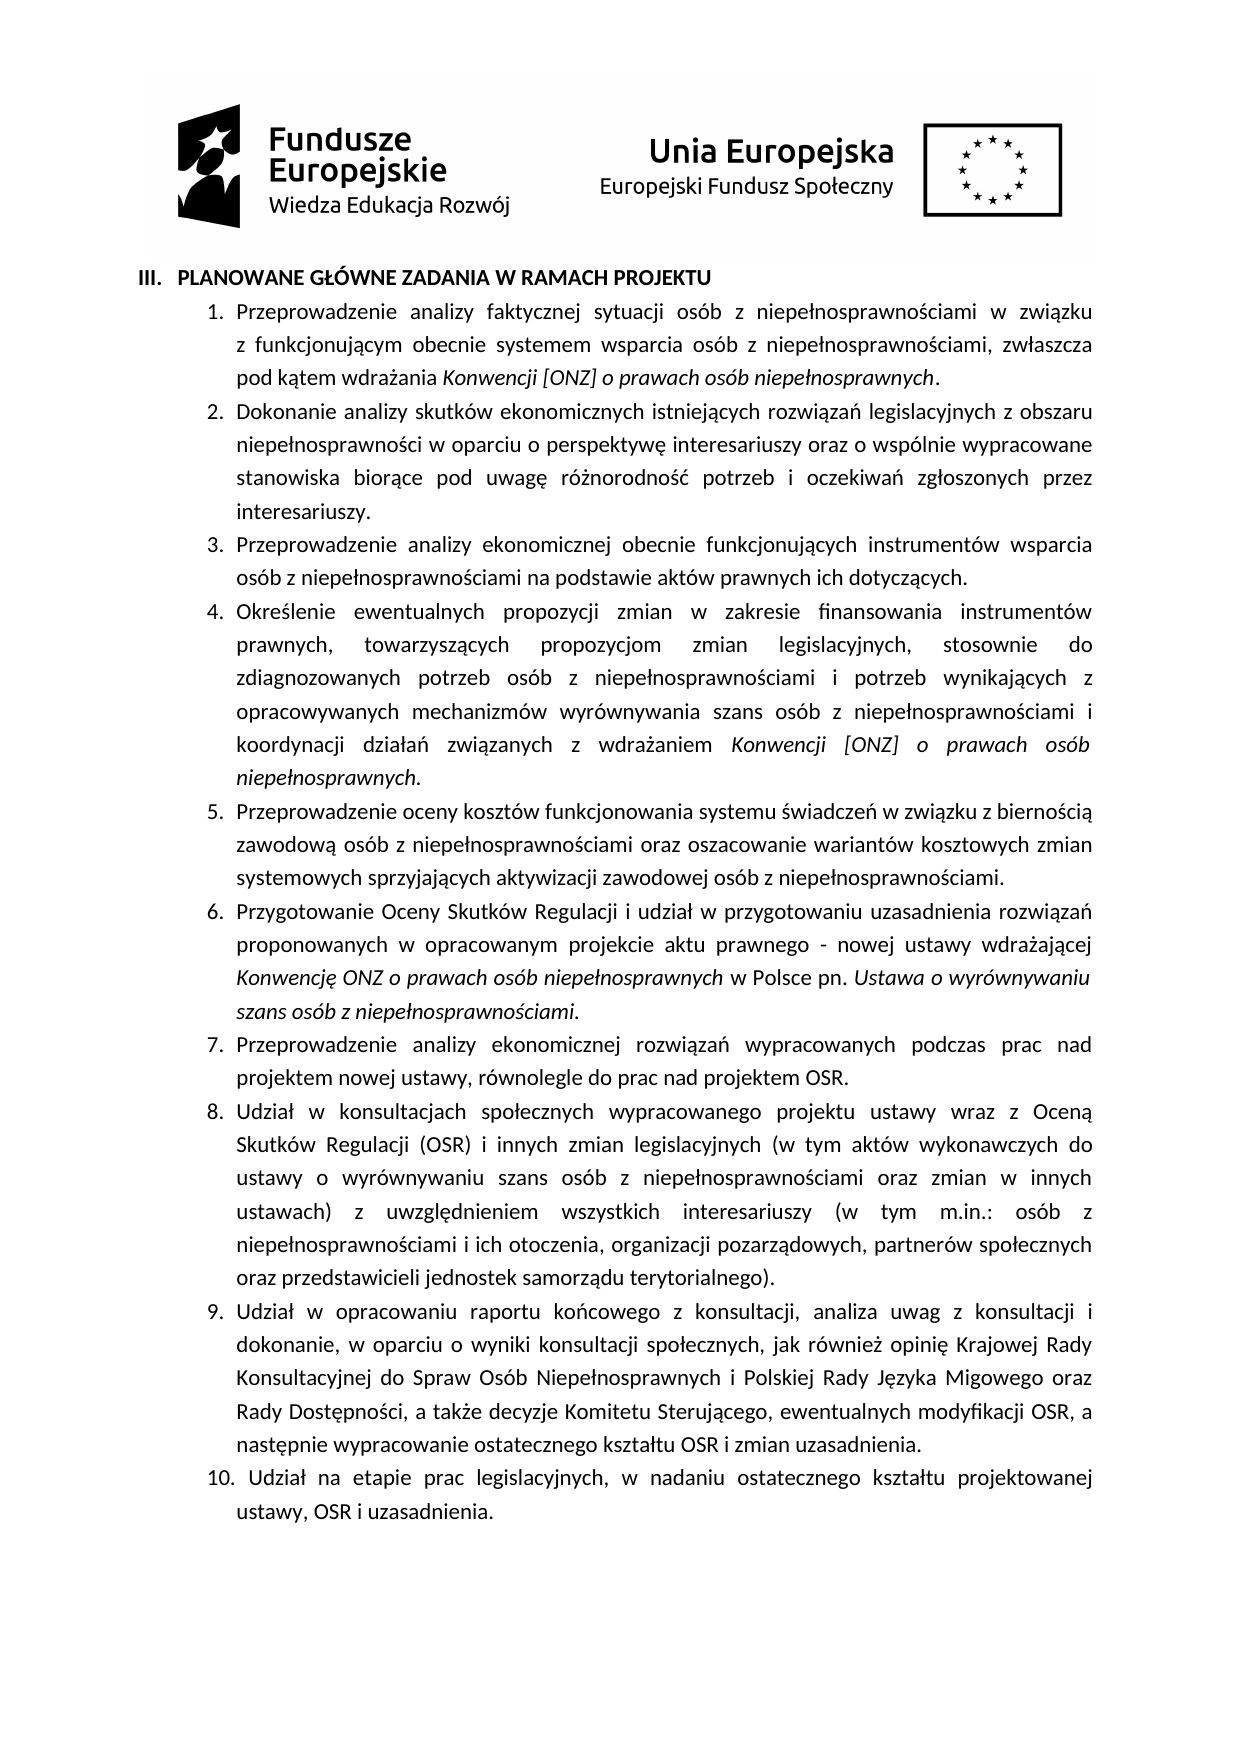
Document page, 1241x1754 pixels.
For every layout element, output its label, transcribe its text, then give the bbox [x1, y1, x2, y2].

list Przygotowanie Oceny Skutków Regulacji i udział w przygotowaniu uzasadnienia rozwiązań proponowanych w opracowanym projekcie aktu prawnego - nowej ustawy wdrażającej Konwencję ONZ o prawach osób niepełnosprawnych w Polsce pn. Ustawa o wyrównywaniu szans osób z niepełnosprawnościami. [207, 892, 1093, 1025]
list Udział na etapie prac legislacyjnych, w nadaniu ostatecznego kształtu projektowanej ustawy, OSR i uzasadnienia. [207, 1458, 1093, 1525]
list Określenie ewentualnych propozycji zmian w zakresie finansowania instrumentów prawnych, towarzyszących propozycjom zmian legislacyjnych, stosownie do zdiagnozowanych potrzeb osób z niepełnosprawnościami i potrzeb wynikających z opracowywanych mechanizmów wyrównywania szans osób z niepełnosprawnościami i koordynacji działań związanych z wdrażaniem Konwencji [ONZ] o prawach osób niepełnosprawnych. [207, 592, 1093, 792]
list Przeprowadzenie analizy ekonomicznej rozwiązań wypracowanych podczas prac nad projektem nowej ustawy, równolegle do prac nad projektem OSR. [207, 1025, 1093, 1092]
list Przeprowadzenie oceny kosztów funkcjonowania systemu świadczeń w związku z biernością zawodową osób z niepełnosprawnościami oraz oszacowanie wariantów kosztowych zmian systemowych sprzyjających aktywizacji zawodowej osób z niepełnosprawnościami. [207, 792, 1093, 892]
list Udział w konsultacjach społecznych wypracowanego projektu ustawy wraz z Oceną Skutków Regulacji (OSR) i innych zmian legislacyjnych (w tym aktów wykonawczych do ustawy o wyrównywaniu szans osób z niepełnosprawnościami oraz zmian w innych ustawach) z uwzględnieniem wszystkich interesariuszy (w tym m.in.: osób z niepełnosprawnościami i ich otoczenia, organizacji pozarządowych, partnerów społecznych oraz przedstawicieli jednostek samorządu terytorialnego). [207, 1092, 1093, 1292]
picture [147, 73, 1093, 259]
list Dokonanie analizy skutków ekonomicznych istniejących rozwiązań legislacyjnych z obszaru niepełnosprawności w oparciu o perspektywę interesariuszy oraz o wspólnie wypracowane stanowiska biorące pod uwagę różnorodność potrzeb i oczekiwań zgłoszonych przez interesariuszy. [207, 392, 1093, 525]
list PLANOWANE GŁÓWNE ZADANIA W RAMACH PROJEKTU [162, 259, 1093, 292]
list Udział w opracowaniu raportu końcowego z konsultacji, analiza uwag z konsultacji i dokonanie, w oparciu o wyniki konsultacji społecznych, jak również opinię Krajowej Rady Konsultacyjnej do Spraw Osób Niepełnosprawnych i Polskiej Rady Języka Migowego oraz Rady Dostępności, a także decyzje Komitetu Sterującego, ewentualnych modyfikacji OSR, a następnie wypracowanie ostatecznego kształtu OSR i zmian uzasadnienia. [207, 1292, 1093, 1458]
list Przeprowadzenie analizy ekonomicznej obecnie funkcjonujących instrumentów wsparcia osób z niepełnosprawnościami na podstawie aktów prawnych ich dotyczących. [207, 525, 1093, 592]
list Przeprowadzenie analizy faktycznej sytuacji osób z niepełnosprawnościami w związku z funkcjonującym obecnie systemem wsparcia osób z niepełnosprawnościami, zwłaszcza pod kątem wdrażania Konwencji [ONZ] o prawach osób niepełnosprawnych. [207, 292, 1093, 392]
